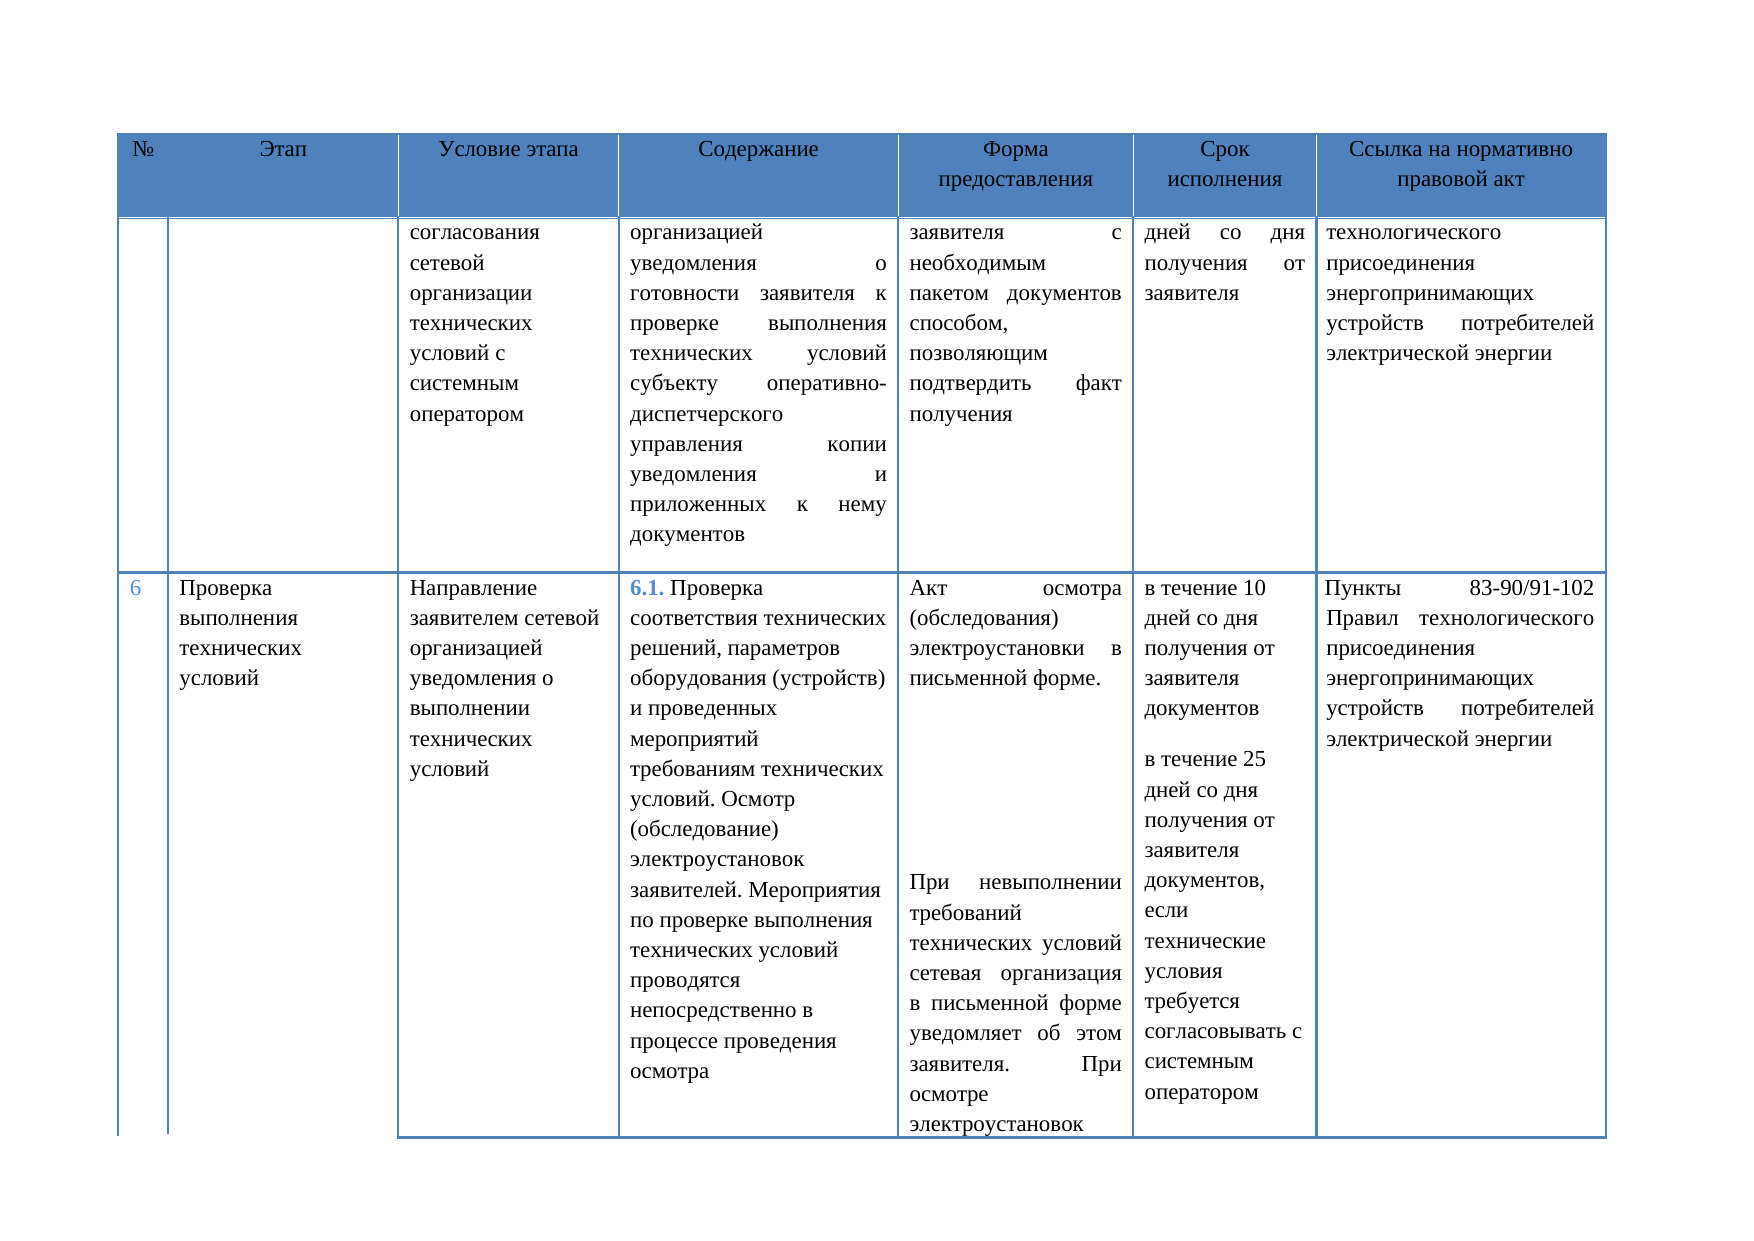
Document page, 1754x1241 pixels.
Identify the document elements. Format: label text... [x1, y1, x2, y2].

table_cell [1318, 574, 1605, 1136]
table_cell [899, 574, 1132, 1136]
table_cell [399, 574, 618, 1136]
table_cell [399, 219, 618, 571]
table_header Условие этапа [399, 135, 618, 216]
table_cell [1134, 574, 1315, 1136]
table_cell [1318, 219, 1605, 571]
table_header Содержание [619, 135, 898, 216]
table_header Этап [169, 135, 398, 216]
table_header Ссылка на нормативно правовой акт [1317, 135, 1605, 216]
table_header № [119, 135, 167, 216]
table_header Срок исполнения [1134, 135, 1316, 216]
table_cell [899, 219, 1132, 571]
table_cell 6 [119, 574, 168, 1136]
table_header Форма предоставления [899, 135, 1133, 216]
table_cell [1134, 219, 1315, 571]
table_cell Проверка выполнения технических условий [168, 574, 397, 1136]
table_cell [620, 219, 897, 571]
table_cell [620, 574, 897, 1136]
